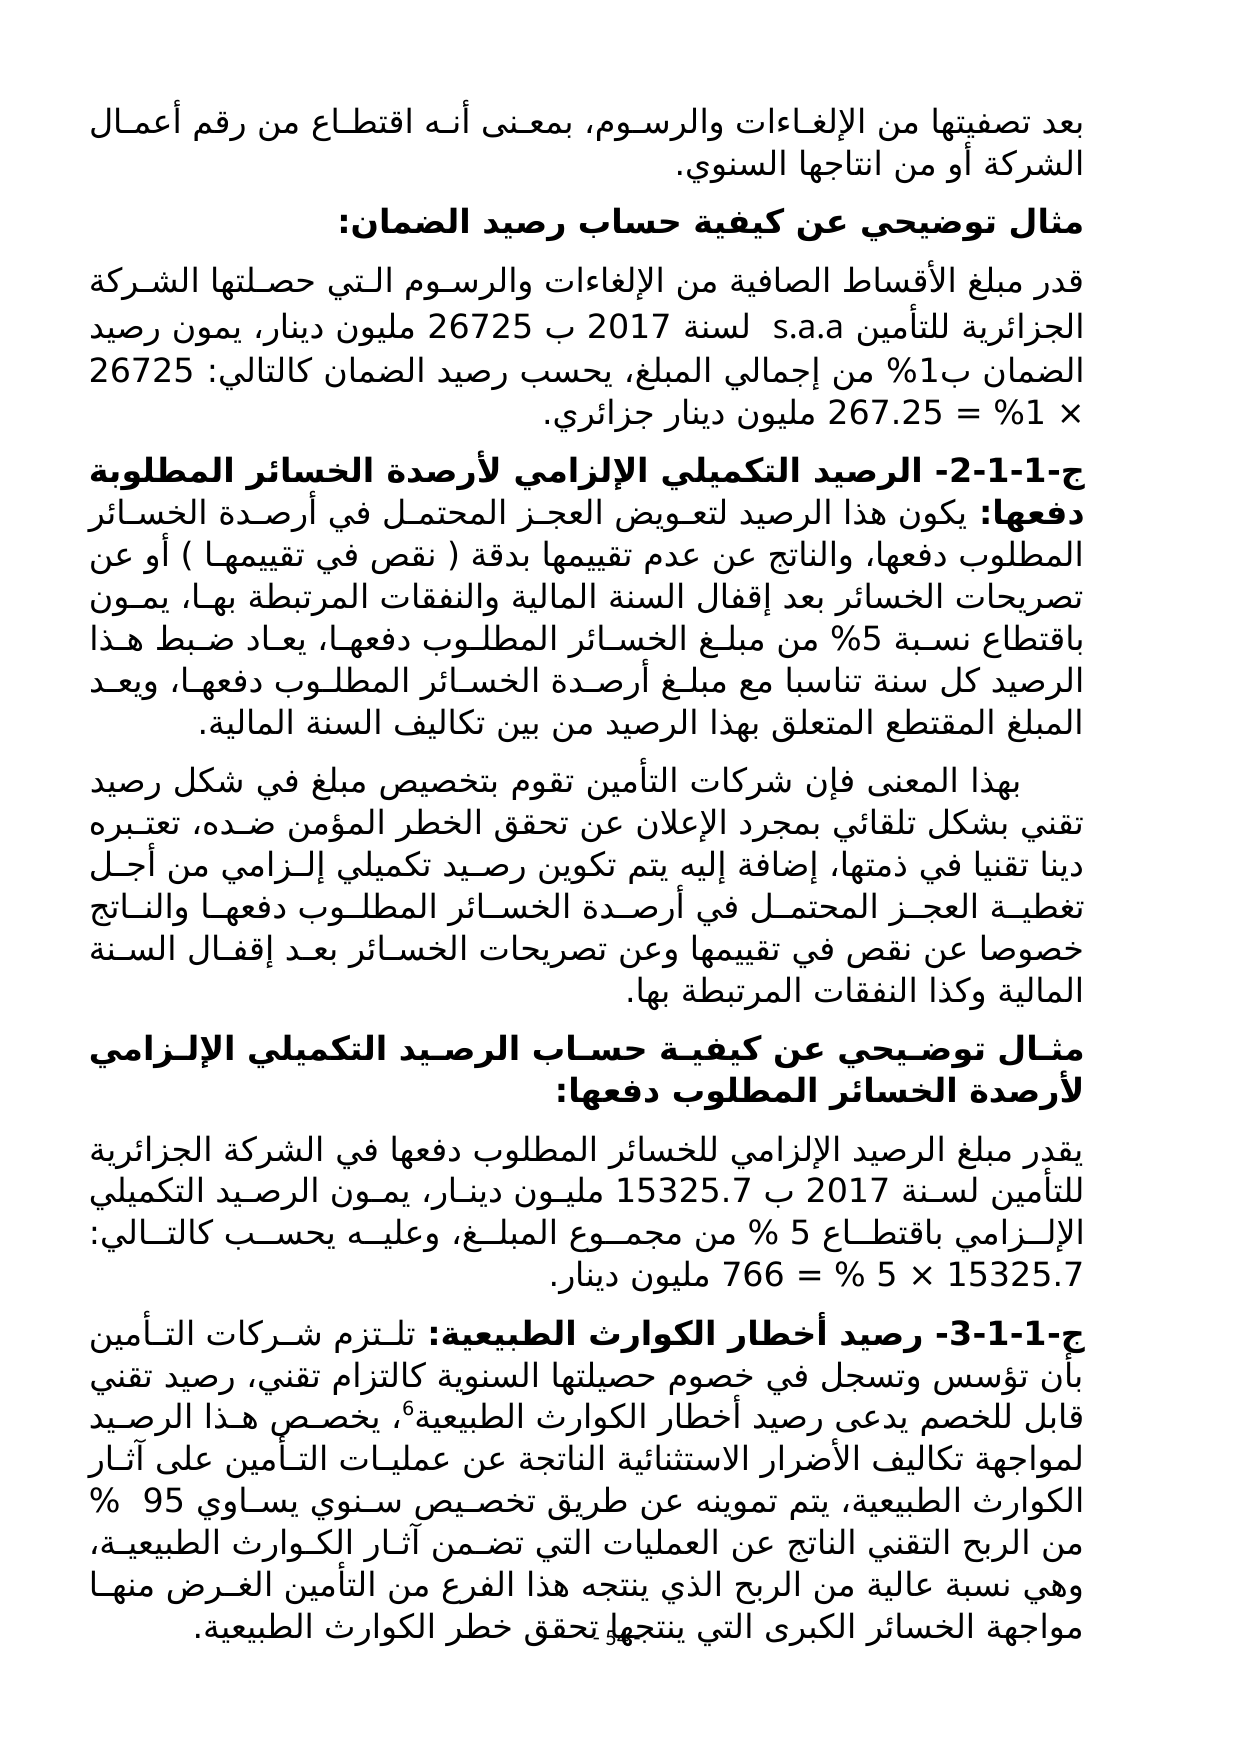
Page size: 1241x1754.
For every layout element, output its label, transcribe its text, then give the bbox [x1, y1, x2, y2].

text مثال توضيحي عن كيفية حساب الرصيد التكميلي الإلزامي لأرصدة الخسائر المطلوب دفعها: [89, 1030, 1084, 1110]
text مثال توضيحي عن كيفية حساب رصيد الضمان: [89, 203, 1084, 242]
text يقدر مبلغ الرصيد الإلزامي للخسائر المطلوب دفعها في الشركة الجزائرية للتأمين لسنة 2017 ب 15325.7 مليون دينار، يمون الرصيد التكميلي الإلزامي باقتطاع 5 % من مجموع المبلغ، وعليه يحسب كالتالي: 15325.7 × 5 % = 766 مليون دينار. [89, 1130, 1084, 1294]
text ج-1-1-2- الرصيد التكميلي الإلزامي لأرصدة الخسائر المطلوبة دفعها: يكون هذا الرصيد لتعويض العجز المحتمل في أرصدة الخسائر المطلوب دفعها، والناتج عن عدم تقييمها بدقة ( نقص في تقييمها ) أو عن تصريحات الخسائر بعد إقفال السنة المالية والنفقات المرتبطة بها، يمون باقتطاع نسبة 5% من مبلغ الخسائر المطلوب دفعها، يعاد ضبط هذا الرصيد كل سنة تناسبا مع مبلغ أرصدة الخسائر المطلوب دفعها، ويعد المبلغ المقتطع المتعلق بهذا الرصيد من بين تكاليف السنة المالية. [89, 452, 1084, 742]
text ج-1-1-3- رصيد أخطار الكوارث الطبيعية: تلتزم شركات التأمين بأن تؤسس وتسجل في خصوم حصيلتها السنوية كالتزام تقني، رصيد تقني قابل للخصم يدعى رصيد أخطار الكوارث الطبيعية، يخصص هذا الرصيد لمواجهة تكاليف الأضرار الاستثنائية الناتجة عن عمليات التأمين على آثار الكوارث الطبيعية، يتم تموينه عن طريق تخصيص سنوي يساوي 95 % من الربح التقني الناتج عن العمليات التي تضمن آثار الكوارث الطبيعية، وهي نسبة عالية من الربح الذي ينتجه هذا الفرع من التأمين الغرض منها مواجهة الخسائر الكبرى التي ينتجها تحقق خطر الكوارث الطبيعية. [89, 1314, 1084, 1646]
text قدر مبلغ الأقساط الصافية من الإلغاءات والرسوم التي حصلتها الشركة الجزائرية للتأمين s.a.a لسنة 2017 ب 26725 مليون دينار، يمون رصيد الضمان ب1% من إجمالي المبلغ، يحسب رصيد الضمان كالتالي: 26725 × 1% = 267.25 مليون دينار جزائري. [89, 261, 1084, 432]
text بهذا المعنى فإن شركات التأمين تقوم بتخصيص مبلغ في شكل رصيد تقني بشكل تلقائي بمجرد الإعلان عن تحقق الخطر المؤمن ضده، تعتبره دينا تقنيا في ذمتها، إضافة إليه يتم تكوين رصيد تكميلي إلزامي من أجل تغطية العجز المحتمل في أرصدة الخسائر المطلوب دفعها والناتج خصوصا عن نقص في تقييمها وعن تصريحات الخسائر بعد إقفال السنة المالية وكذا النفقات المرتبطة بها. [89, 762, 1084, 1010]
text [89, 102, 1084, 183]
